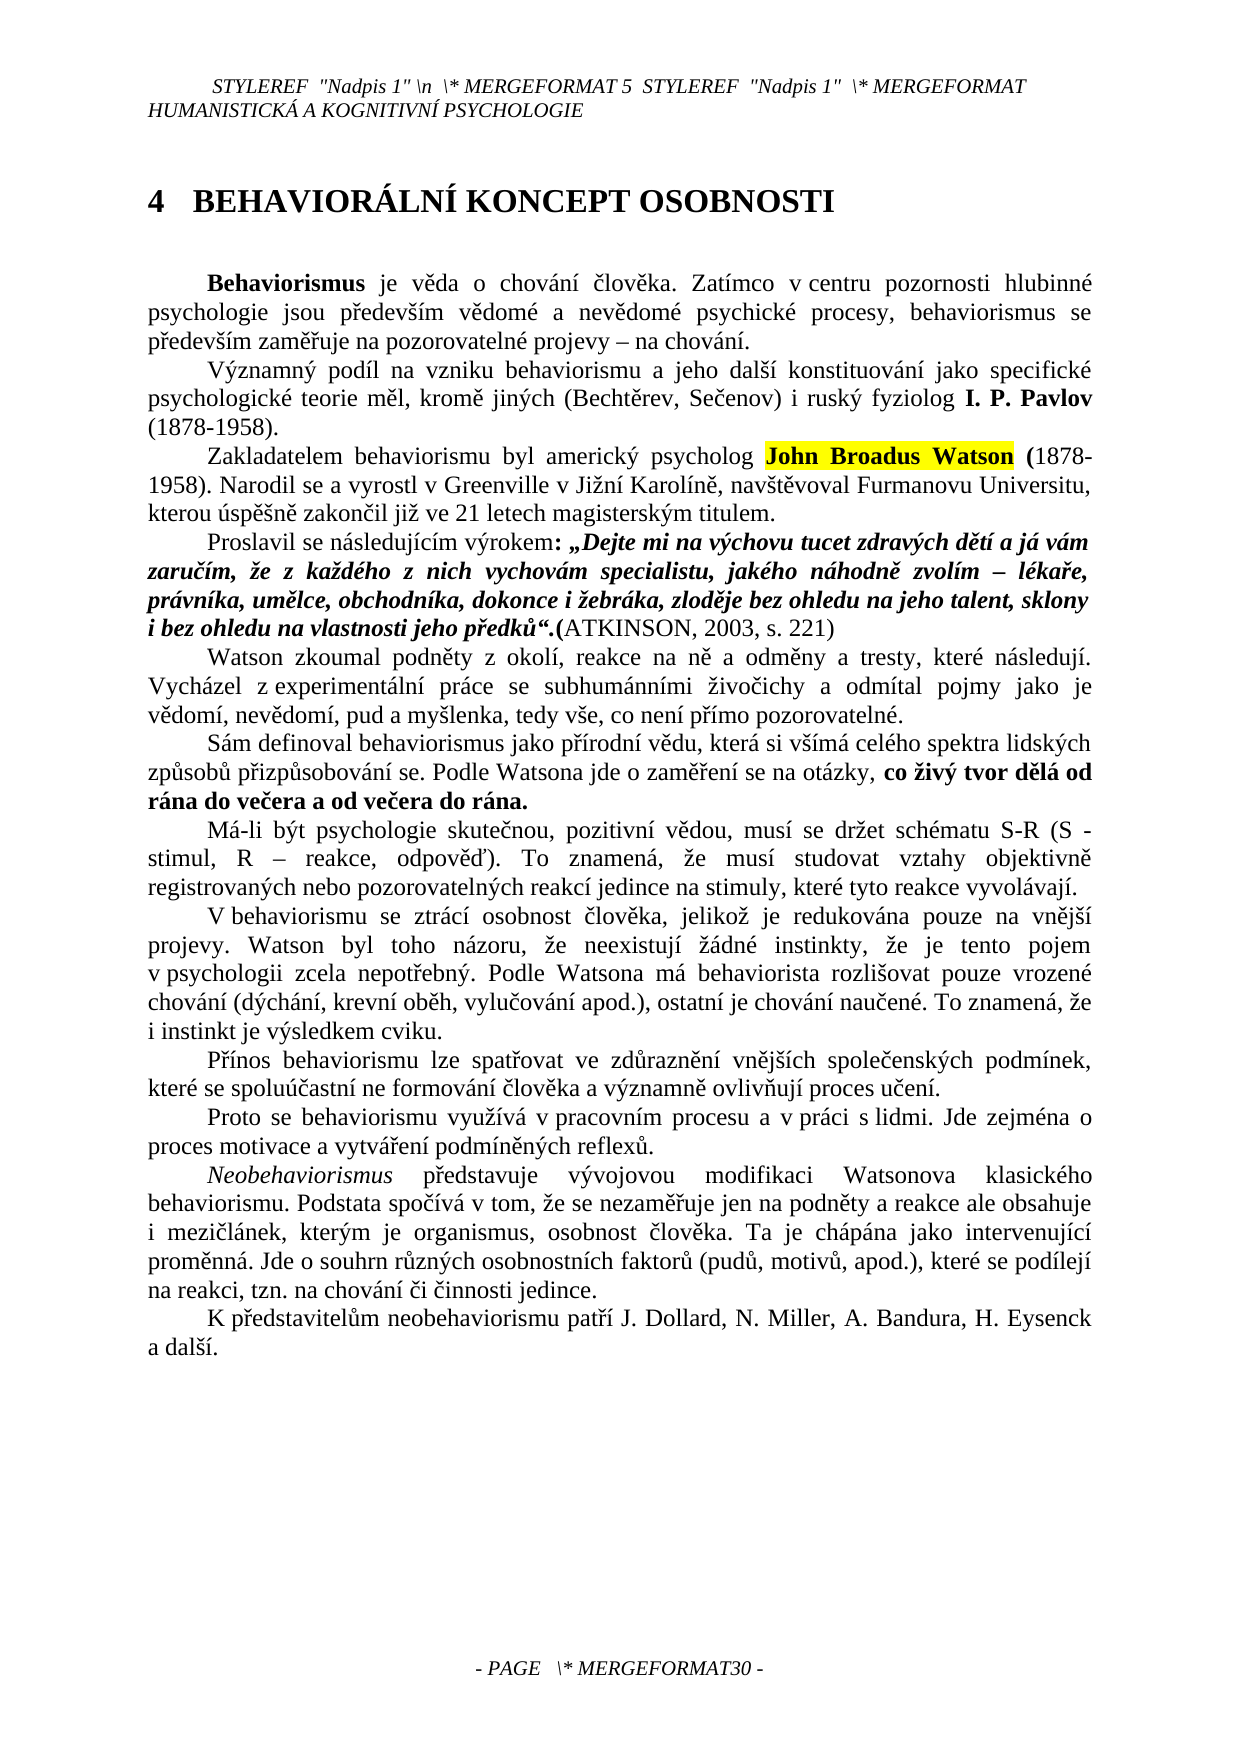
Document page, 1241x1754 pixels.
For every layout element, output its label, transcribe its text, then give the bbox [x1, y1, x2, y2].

text V behaviorismu se ztrácí osobnost člověka, jelikož je redukována pouze na vnější projevy. Watson byl toho názoru, že neexistují žádné instinkty, že je tento pojem v psychologii zcela nepotřebný. Podle Watsona má behaviorista rozlišovat pouze vrozené chování (dýchání, krevní oběh, vylučování apod.), ostatní je chování naučené. To znamená, že i instinkt je výsledkem cviku. [148, 901, 1092, 1045]
text Behaviorismus je věda o chování člověka. Zatímco v centru pozornosti hlubinné psychologie jsou především vědomé a nevědomé psychické procesy, behaviorismus se především zaměřuje na pozorovatelné projevy – na chování. [148, 268, 1092, 355]
text Sám definoval behaviorismus jako přírodní vědu, která si všímá celého spektra lidských způsobů přizpůsobování se. Podle Watsona jde o zaměření se na otázky, co živý tvor dělá od rána do večera a od večera do rána. [148, 728, 1092, 815]
text K představitelům neobehaviorismu patří J. Dollard, N. Miller, A. Bandura, H. Eysenck a další. [148, 1303, 1092, 1361]
text Neobehaviorismus představuje vývojovou modifikaci Watsonova klasického behaviorismu. Podstata spočívá v tom, že se nezaměřuje jen na podněty a reakce ale obsahuje i mezičlánek, kterým je organismus, osobnost člověka. Ta je chápána jako intervenující proměnná. Jde o souhrn různých osobnostních faktorů (pudů, motivů, apod.), které se podílejí na reakci, tzn. na chování či činnosti jedince. [148, 1160, 1092, 1303]
text Zakladatelem behaviorismu byl americký psycholog John Broadus Watson (1878-1958). Narodil se a vyrostl v Greenville v Jižní Karolíně, navštěvoval Furmanovu Universitu, kterou úspěšně zakončil již ve 21 letech magisterským titulem. [148, 441, 1092, 527]
text Má-li být psychologie skutečnou, pozitivní vědou, musí se držet schématu S-R (S - stimul, R – reakce, odpověď). To znamená, že musí studovat vztahy objektivně registrovaných nebo pozorovatelných reakcí jedince na stimuly, které tyto reakce vyvolávají. [148, 815, 1092, 901]
text Watson zkoumal podněty z okolí, reakce na ně a odměny a tresty, které následují. Vycházel z experimentální práce se subhumánními živočichy a odmítal pojmy jako je vědomí, nevědomí, pud a myšlenka, tedy vše, co není přímo pozorovatelné. [148, 642, 1092, 728]
text Proto se behaviorismu využívá v pracovním procesu a v práci s lidmi. Jde zejména o proces motivace a vytváření podmíněných reflexů. [148, 1102, 1092, 1160]
subtitle BEHAVIORÁLNÍ KONCEPT OSOBNOSTI [148, 181, 1092, 219]
text Přínos behaviorismu lze spatřovat ve zdůraznění vnějších společenských podmínek, které se spoluúčastní ne formování člověka a významně ovlivňují proces učení. [148, 1045, 1092, 1102]
text Proslavil se následujícím výrokem: „Dejte mi na výchovu tucet zdravých dětí a já vám zaručím, že z každého z nich vychovám specialistu, jakého náhodně zvolím – lékaře, právníka, umělce, obchodníka, dokonce i žebráka, zloděje bez ohledu na jeho talent, sklony i bez ohledu na vlastnosti jeho předků“.(ATKINSON, 2003, s. 221) [148, 527, 1092, 642]
text Významný podíl na vzniku behaviorismu a jeho další konstituování jako specifické psychologické teorie měl, kromě jiných (Bechtěrev, Sečenov) i ruský fyziolog I. P. Pavlov (1878-1958). [148, 355, 1092, 441]
